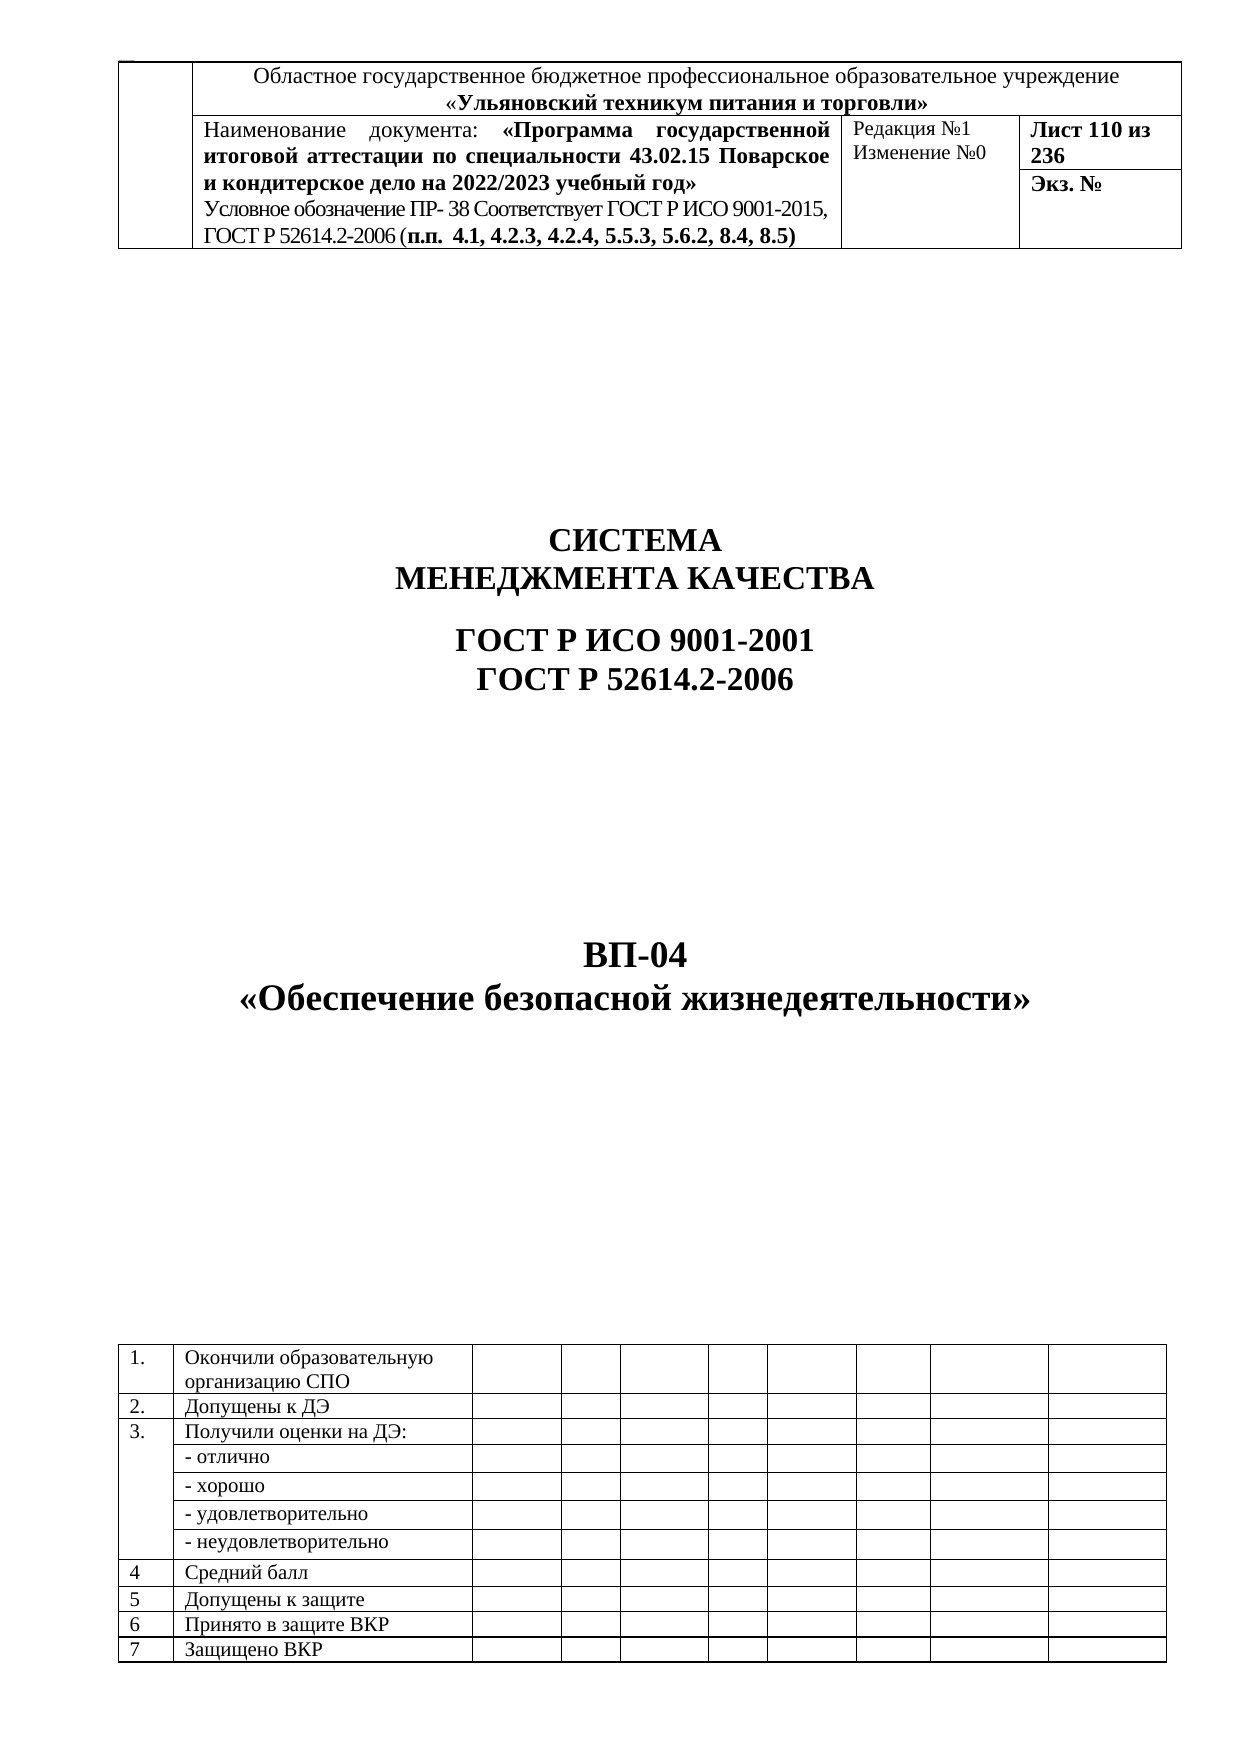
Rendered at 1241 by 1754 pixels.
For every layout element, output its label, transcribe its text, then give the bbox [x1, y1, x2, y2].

table_cell [709, 1638, 767, 1661]
table_cell [562, 1612, 620, 1636]
table_cell [473, 1638, 561, 1661]
table_cell [709, 1345, 767, 1393]
table_cell Допущены к ДЭ [174, 1394, 472, 1418]
table_cell [768, 1345, 856, 1393]
table_cell [473, 1473, 561, 1500]
table_cell [931, 1419, 1048, 1443]
table_cell [621, 1530, 708, 1558]
table_cell [931, 1612, 1048, 1636]
table_cell 3. [119, 1419, 173, 1558]
table_cell [473, 1419, 561, 1443]
table_cell [709, 1560, 767, 1586]
table_cell [562, 1530, 620, 1558]
table_cell [621, 1587, 708, 1611]
table_cell [857, 1473, 930, 1500]
table_cell [709, 1394, 767, 1418]
table_cell [562, 1394, 620, 1418]
table_cell [857, 1501, 930, 1528]
table_cell Защищено ВКР [174, 1638, 472, 1661]
table_cell [709, 1445, 767, 1472]
table_cell 2. [119, 1394, 173, 1418]
table_cell - отлично [174, 1445, 472, 1472]
table_cell [621, 1473, 708, 1500]
table_cell Окончили образовательную организацию СПО [174, 1345, 472, 1393]
table_cell [931, 1638, 1048, 1661]
table_cell 1. [119, 1345, 173, 1393]
table_cell [1049, 1638, 1166, 1661]
table_cell [931, 1501, 1048, 1528]
table_cell [768, 1501, 856, 1528]
table_cell [621, 1345, 708, 1393]
table_cell [709, 1473, 767, 1500]
table_cell [768, 1612, 856, 1636]
table_cell [621, 1560, 708, 1586]
table_cell Принято в защите ВКР [174, 1612, 472, 1636]
table_cell [768, 1419, 856, 1443]
table_cell [1049, 1394, 1166, 1418]
table_cell [621, 1612, 708, 1636]
table_cell [857, 1445, 930, 1472]
table_cell [473, 1587, 561, 1611]
table_cell [621, 1419, 708, 1443]
table_cell 7 [119, 1638, 173, 1661]
table_cell [473, 1394, 561, 1418]
table_cell [768, 1587, 856, 1611]
table_cell [562, 1638, 620, 1661]
table_cell [1049, 1473, 1166, 1500]
table_cell [473, 1560, 561, 1586]
table_cell [931, 1345, 1048, 1393]
table_cell [709, 1612, 767, 1636]
table_cell [857, 1638, 930, 1661]
table_cell [857, 1345, 930, 1393]
table_cell [1049, 1587, 1166, 1611]
table_cell [1049, 1501, 1166, 1528]
table_cell [1049, 1345, 1166, 1393]
table_cell Получили оценки на ДЭ: [174, 1419, 472, 1443]
table_cell [768, 1560, 856, 1586]
table_cell [709, 1587, 767, 1611]
table_cell [931, 1587, 1048, 1611]
table_cell [562, 1473, 620, 1500]
table_cell [473, 1530, 561, 1558]
table_cell 4 [119, 1560, 173, 1586]
table_cell [857, 1419, 930, 1443]
table_cell [1049, 1419, 1166, 1443]
table_cell [768, 1530, 856, 1558]
table_cell [621, 1394, 708, 1418]
table_cell [931, 1560, 1048, 1586]
table_cell [562, 1587, 620, 1611]
table_cell [768, 1445, 856, 1472]
table_cell [857, 1530, 930, 1558]
table_cell [1049, 1445, 1166, 1472]
table_cell [562, 1560, 620, 1586]
table_cell [709, 1530, 767, 1558]
table_cell [621, 1501, 708, 1528]
table_cell [768, 1638, 856, 1661]
table_cell - хорошо [174, 1473, 472, 1500]
table_cell [857, 1587, 930, 1611]
table_cell [709, 1501, 767, 1528]
table_cell 6 [119, 1612, 173, 1636]
table_cell [1049, 1560, 1166, 1586]
table_cell [857, 1612, 930, 1636]
table_cell [562, 1445, 620, 1472]
table_cell Средний балл [174, 1560, 472, 1586]
table_cell [562, 1419, 620, 1443]
table_cell [931, 1473, 1048, 1500]
table_cell [857, 1560, 930, 1586]
table_cell [857, 1394, 930, 1418]
table_cell [621, 1445, 708, 1472]
table_cell [931, 1530, 1048, 1558]
table_cell [931, 1394, 1048, 1418]
table_cell [562, 1501, 620, 1528]
table_cell [768, 1394, 856, 1418]
table_cell [931, 1445, 1048, 1472]
table_cell [473, 1345, 561, 1393]
table_cell [562, 1345, 620, 1393]
table_cell [473, 1445, 561, 1472]
table_cell 5 [119, 1587, 173, 1611]
table_cell [473, 1612, 561, 1636]
table_cell [1049, 1530, 1166, 1558]
table_cell [473, 1501, 561, 1528]
table_cell - неудовлетворительно [174, 1530, 472, 1558]
table_cell Допущены к защите [174, 1587, 472, 1611]
table_cell [1049, 1612, 1166, 1636]
table_cell [621, 1638, 708, 1661]
table_cell [768, 1473, 856, 1500]
table_cell - удовлетворительно [174, 1501, 472, 1528]
table_cell [709, 1419, 767, 1443]
